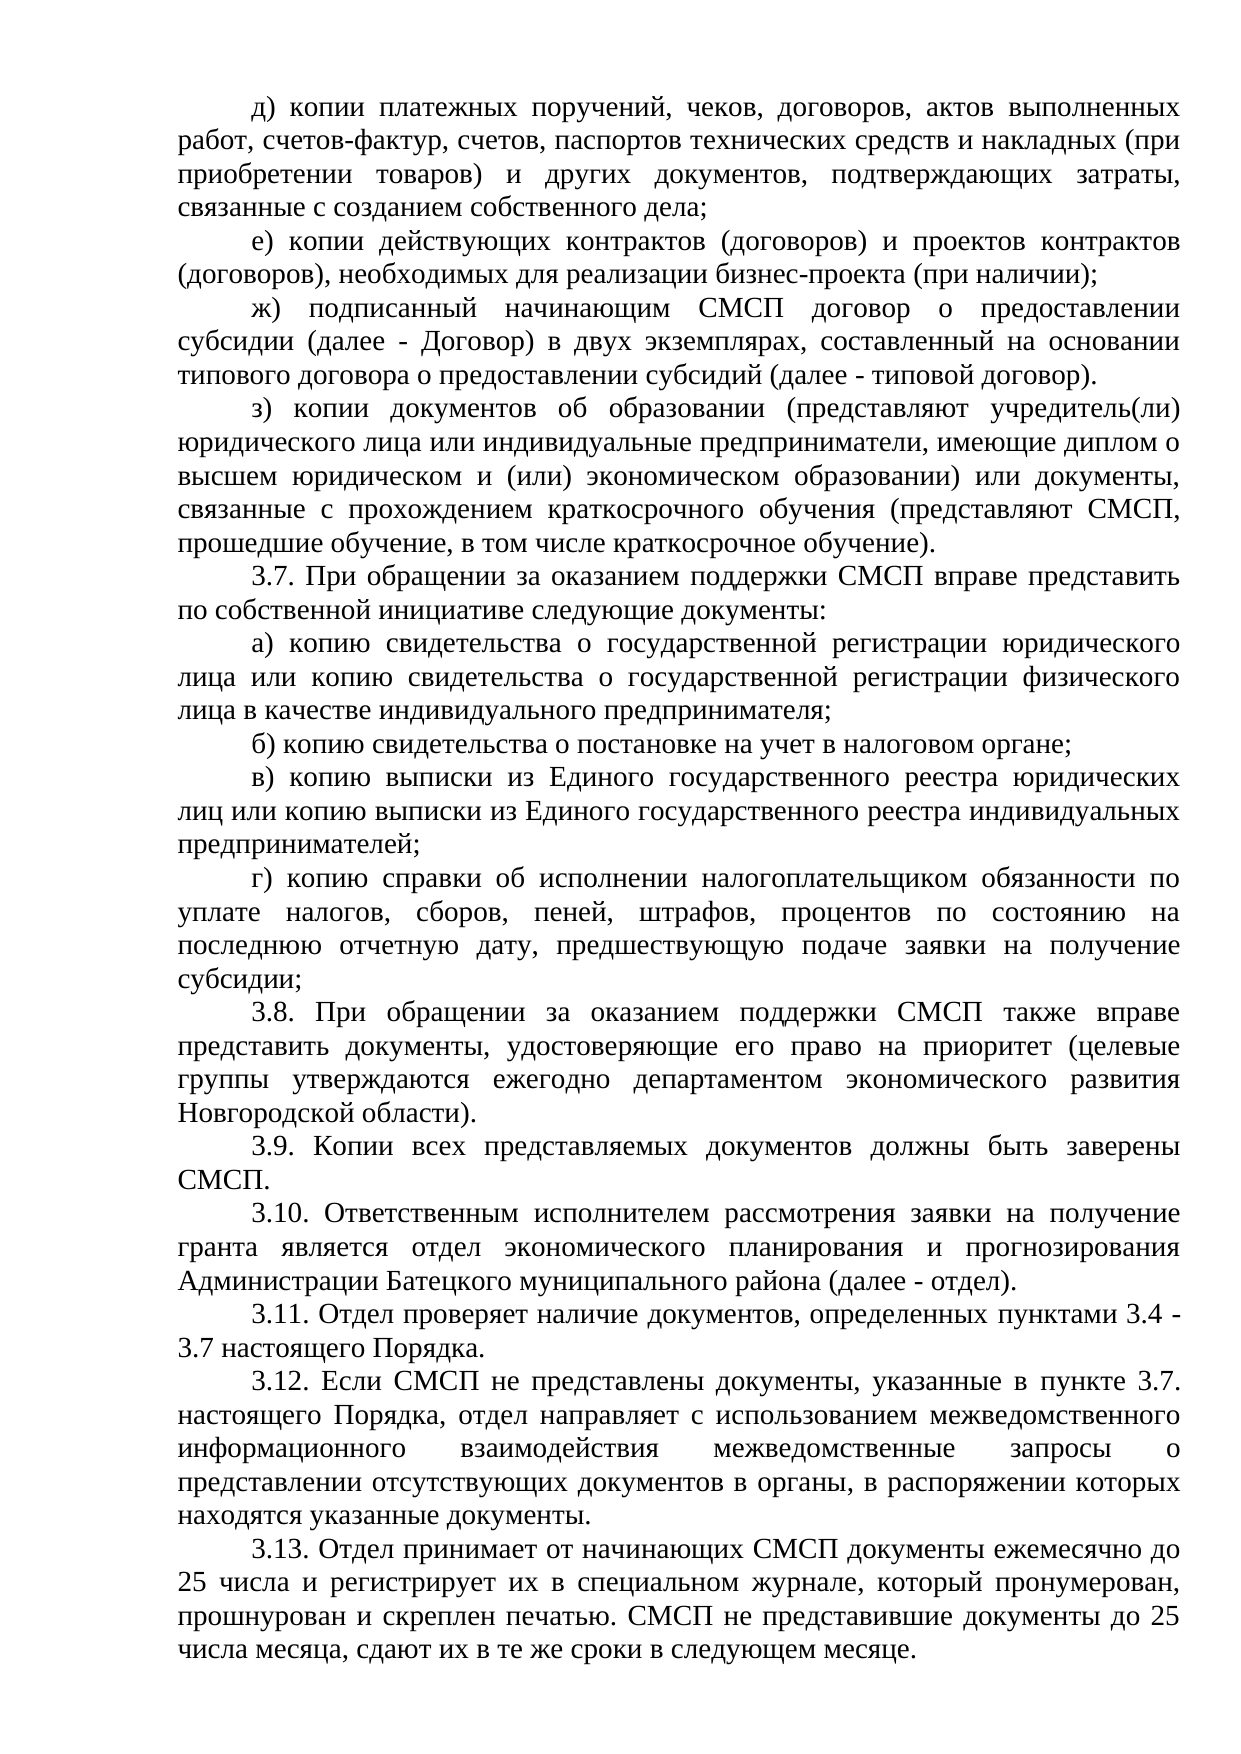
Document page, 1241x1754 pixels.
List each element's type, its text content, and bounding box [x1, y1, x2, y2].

text 3.12. Если СМСП не представлены документы, указанные в пункте 3.7. настоящего Порядка, отдел направляет с использованием межведомственного информационного взаимодействия межведомственные запросы о представлении отсутствующих документов в органы, в распоряжении которых находятся указанные документы. [177, 1363, 1181, 1531]
text г) копию справки об исполнении налогоплательщиком обязанности по уплате налогов, сборов, пеней, штрафов, процентов по состоянию на последнюю отчетную дату, предшествующую подаче заявки на получение субсидии; [177, 860, 1181, 994]
text е) копии действующих контрактов (договоров) и проектов контрактов (договоров), необходимых для реализации бизнес-проекта (при наличии); [177, 223, 1181, 290]
text 3.7. При обращении за оказанием поддержки СМСП вправе представить по собственной инициативе следующие документы: [177, 558, 1181, 625]
text 3.8. При обращении за оказанием поддержки СМСП также вправе представить документы, удостоверяющие его право на приоритет (целевые группы утверждаются ежегодно департаментом экономического развития Новгородской области). [177, 994, 1181, 1128]
text з) копии документов об образовании (представляют учредитель(ли) юридического лица или индивидуальные предприниматели, имеющие диплом о высшем юридическом и (или) экономическом образовании) или документы, связанные с прохождением краткосрочного обучения (представляют СМСП, прошедшие обучение, в том числе краткосрочное обучение). [177, 391, 1181, 558]
text ж) подписанный начинающим СМСП договор о предоставлении субсидии (далее - Договор) в двух экземплярах, составленный на основании типового договора о предоставлении субсидий (далее - типовой договор). [177, 290, 1181, 391]
text 3.11. Отдел проверяет наличие документов, определенных пунктами 3.4 - 3.7 настоящего Порядка. [177, 1296, 1181, 1363]
text 3.9. Копии всех представляемых документов должны быть заверены СМСП. [177, 1128, 1181, 1196]
text в) копию выписки из Единого государственного реестра юридических лиц или копию выписки из Единого государственного реестра индивидуальных предпринимателей; [177, 759, 1181, 860]
text д) копии платежных поручений, чеков, договоров, актов выполненных работ, счетов-фактур, счетов, паспортов технических средств и накладных (при приобретении товаров) и других документов, подтверждающих затраты, связанные с созданием собственного дела; [177, 89, 1181, 223]
text а) копию свидетельства о государственной регистрации юридического лица или копию свидетельства о государственной регистрации физического лица в качестве индивидуального предпринимателя; [177, 625, 1181, 726]
text 3.10. Ответственным исполнителем рассмотрения заявки на получение гранта является отдел экономического планирования и прогнозирования Администрации Батецкого муниципального района (далее - отдел). [177, 1196, 1181, 1296]
text б) копию свидетельства о постановке на учет в налоговом органе; [177, 726, 1181, 759]
text 3.13. Отдел принимает от начинающих СМСП документы ежемесячно до 25 числа и регистрирует их в специальном журнале, который пронумерован, прошнурован и скреплен печатью. СМСП не представившие документы до 25 числа месяца, сдают их в те же сроки в следующем месяце. [177, 1531, 1181, 1665]
